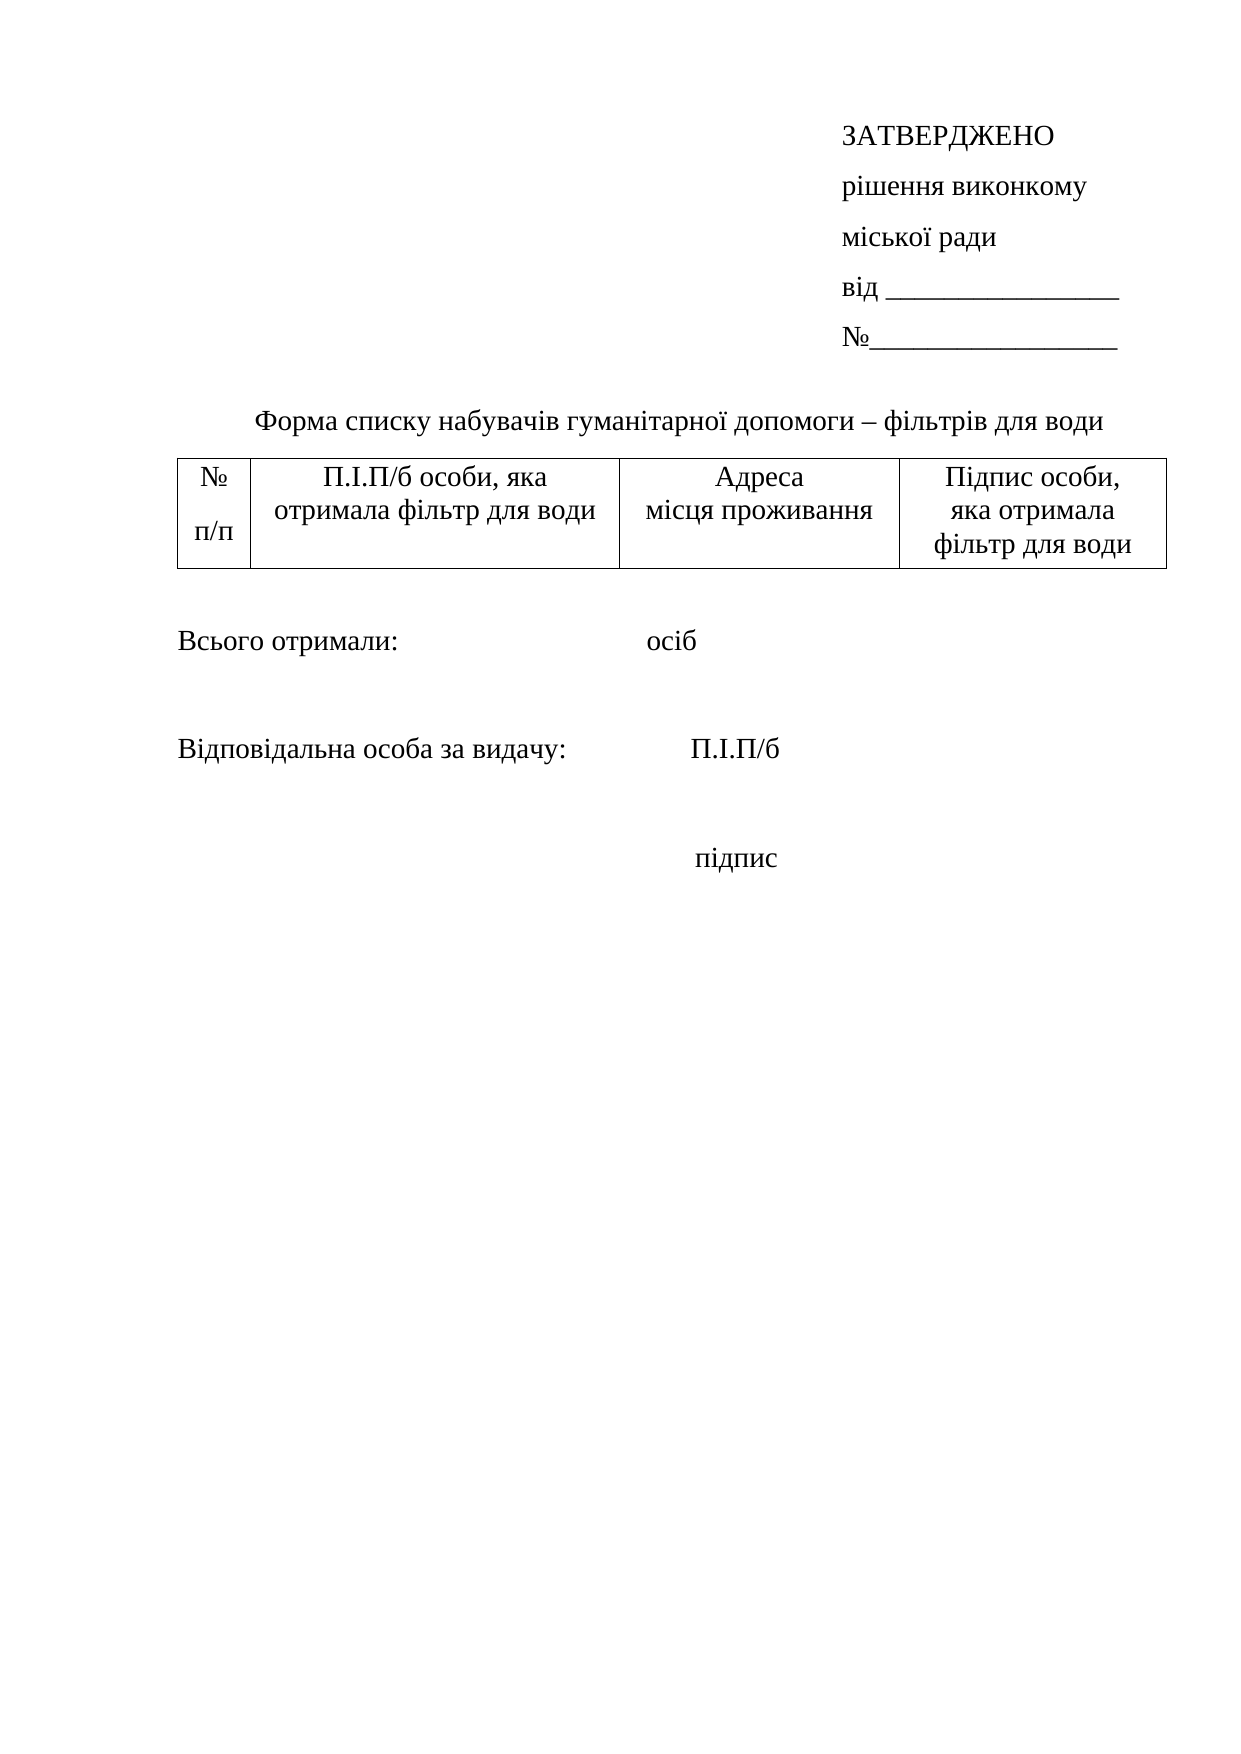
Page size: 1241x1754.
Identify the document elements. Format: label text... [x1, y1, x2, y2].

table_header № п/п [178, 459, 250, 567]
text №_________________ [842, 319, 1181, 353]
table_header П.І.П/б особи, яка отримала фільтр для води [251, 459, 619, 567]
text підпис [177, 840, 1181, 874]
text Форма списку набувачів гуманітарної допомоги ‒ фільтрів для води [177, 403, 1181, 437]
text Відповідальна особа за видачу: П.І.П/б [177, 732, 1181, 765]
text Всього отримали: осіб [177, 623, 1181, 656]
text від ________________ [842, 269, 1181, 303]
text рішення виконкому [842, 168, 1181, 202]
table_header Підпис особи, яка отримала фільтр для води [900, 459, 1166, 567]
table_header Адреса місця проживання [620, 459, 899, 567]
text міської ради [842, 219, 1181, 252]
text ЗАТВЕРДЖЕНО [842, 118, 1181, 152]
